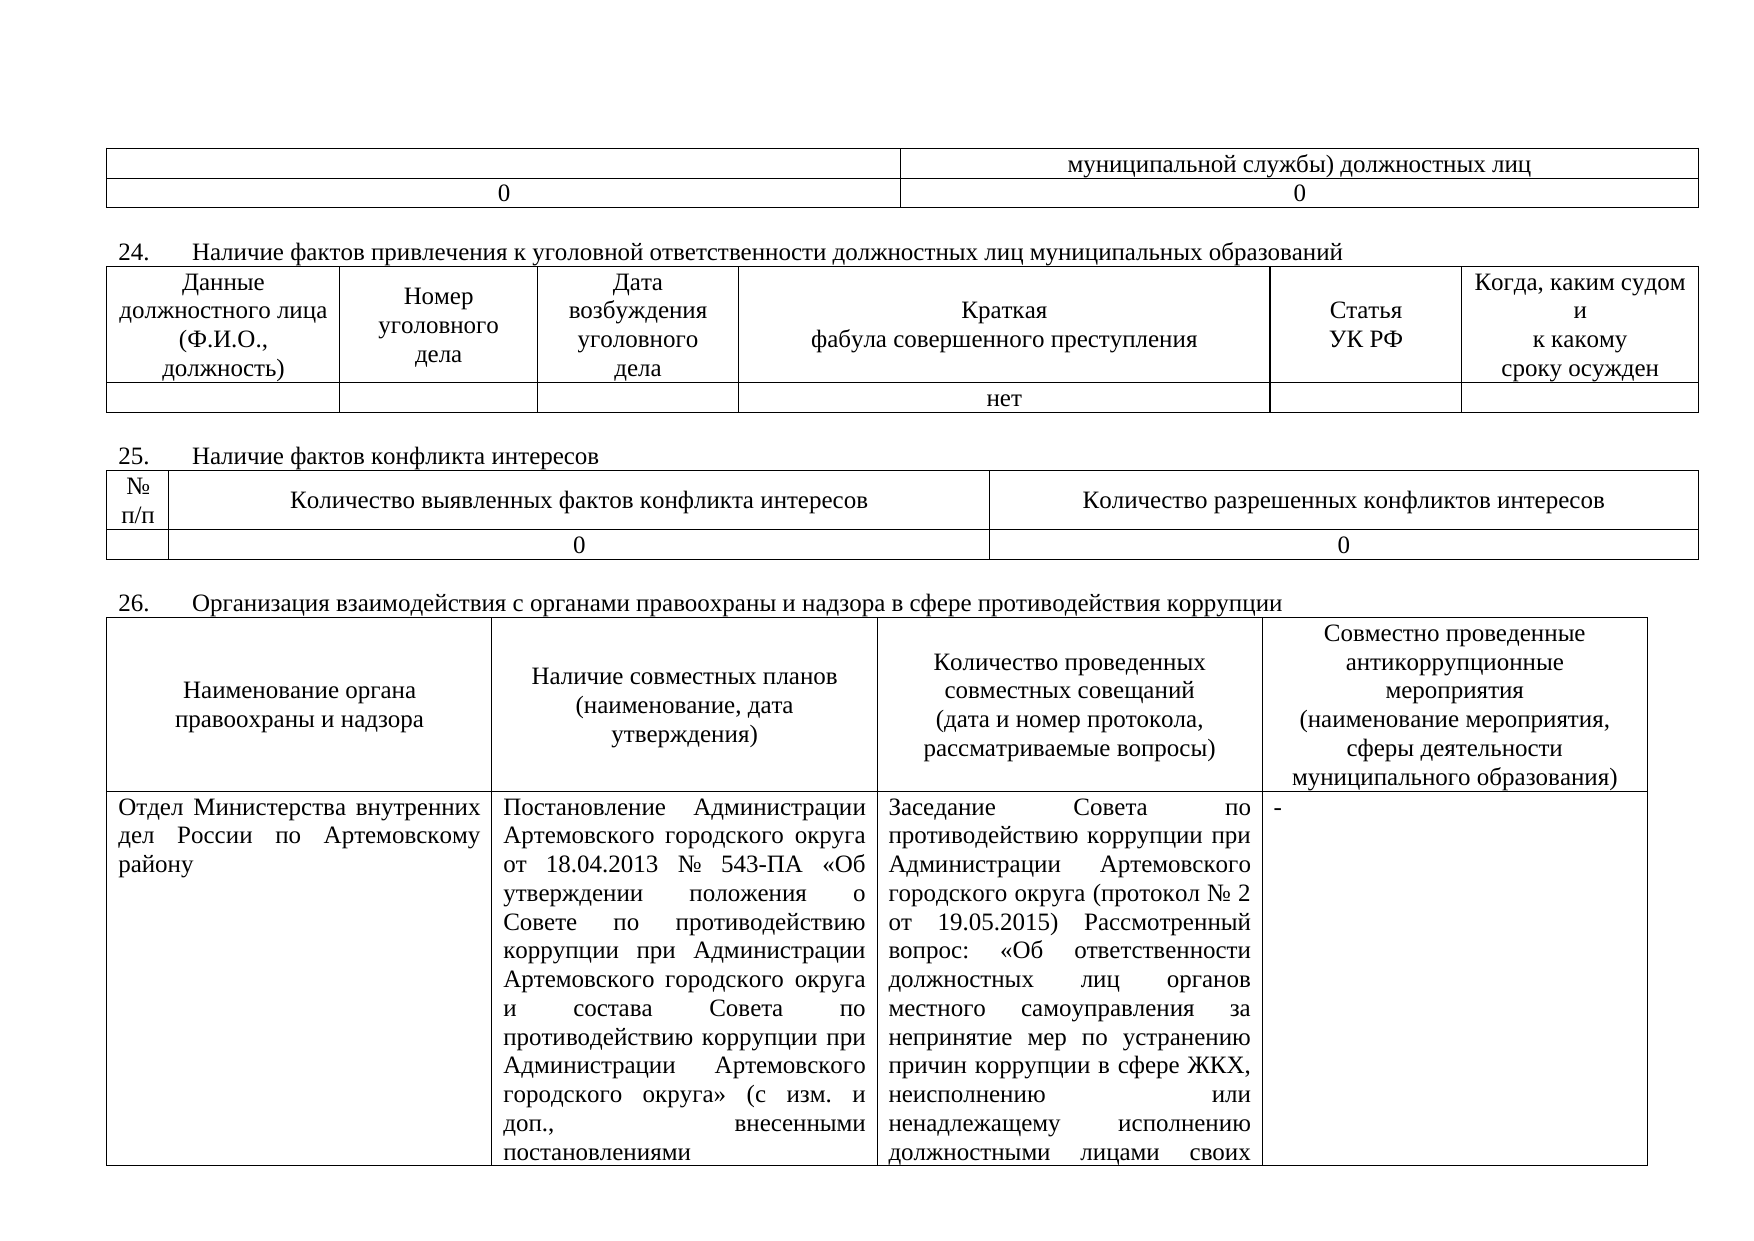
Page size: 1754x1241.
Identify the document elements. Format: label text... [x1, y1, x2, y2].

table_header Количество выявленных фактов конфликта интересов [169, 471, 989, 529]
table_header Количество разрешенных конфликтов интересов [990, 471, 1698, 529]
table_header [901, 149, 1698, 177]
table_header Статья УК РФ [1271, 267, 1461, 382]
table_header Наименование органа правоохраны и надзора [107, 618, 491, 791]
table_cell [107, 383, 339, 412]
table_cell - [1263, 792, 1647, 1165]
table_header Данные должностного лица (Ф.И.О., должность) [107, 267, 339, 382]
table_header Краткая фабула совершенного преступления [739, 267, 1269, 382]
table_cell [107, 792, 491, 1165]
table_cell [1271, 383, 1461, 412]
text 25. Наличие фактов конфликта интересов [118, 441, 1636, 470]
table_header Наличие совместных планов (наименование, дата утверждения) [492, 618, 877, 791]
table_cell 0 [901, 179, 1698, 207]
table_cell [1462, 383, 1698, 412]
table_cell 0 [169, 530, 989, 558]
text 26. Организация взаимодействия с органами правоохраны и надзора в сфере противодействия коррупции [118, 588, 1636, 617]
table_cell [538, 383, 738, 412]
table_header Количество проведенных совместных совещаний (дата и номер протокола, рассматриваемые вопросы) [878, 618, 1262, 791]
table_header № п/п [107, 471, 168, 529]
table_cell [492, 792, 877, 1165]
table_header Номер уголовного дела [340, 267, 537, 382]
table_cell 0 [990, 530, 1698, 558]
table_cell 0 [107, 179, 900, 207]
table_cell нет [739, 383, 1269, 412]
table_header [107, 149, 900, 177]
table_header Когда, каким судом и к какому сроку осужден [1462, 267, 1698, 382]
table_header Совместно проведенные антикоррупционные мероприятия (наименование мероприятия, сферы деятельности муниципального образования) [1263, 618, 1647, 791]
text 24. Наличие фактов привлечения к уголовной ответственности должностных лиц муниципальных образований [118, 237, 1636, 266]
table_header Дата возбуждения уголовного дела [538, 267, 738, 382]
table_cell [878, 792, 1262, 1165]
table_cell [340, 383, 537, 412]
table_cell [107, 530, 168, 558]
